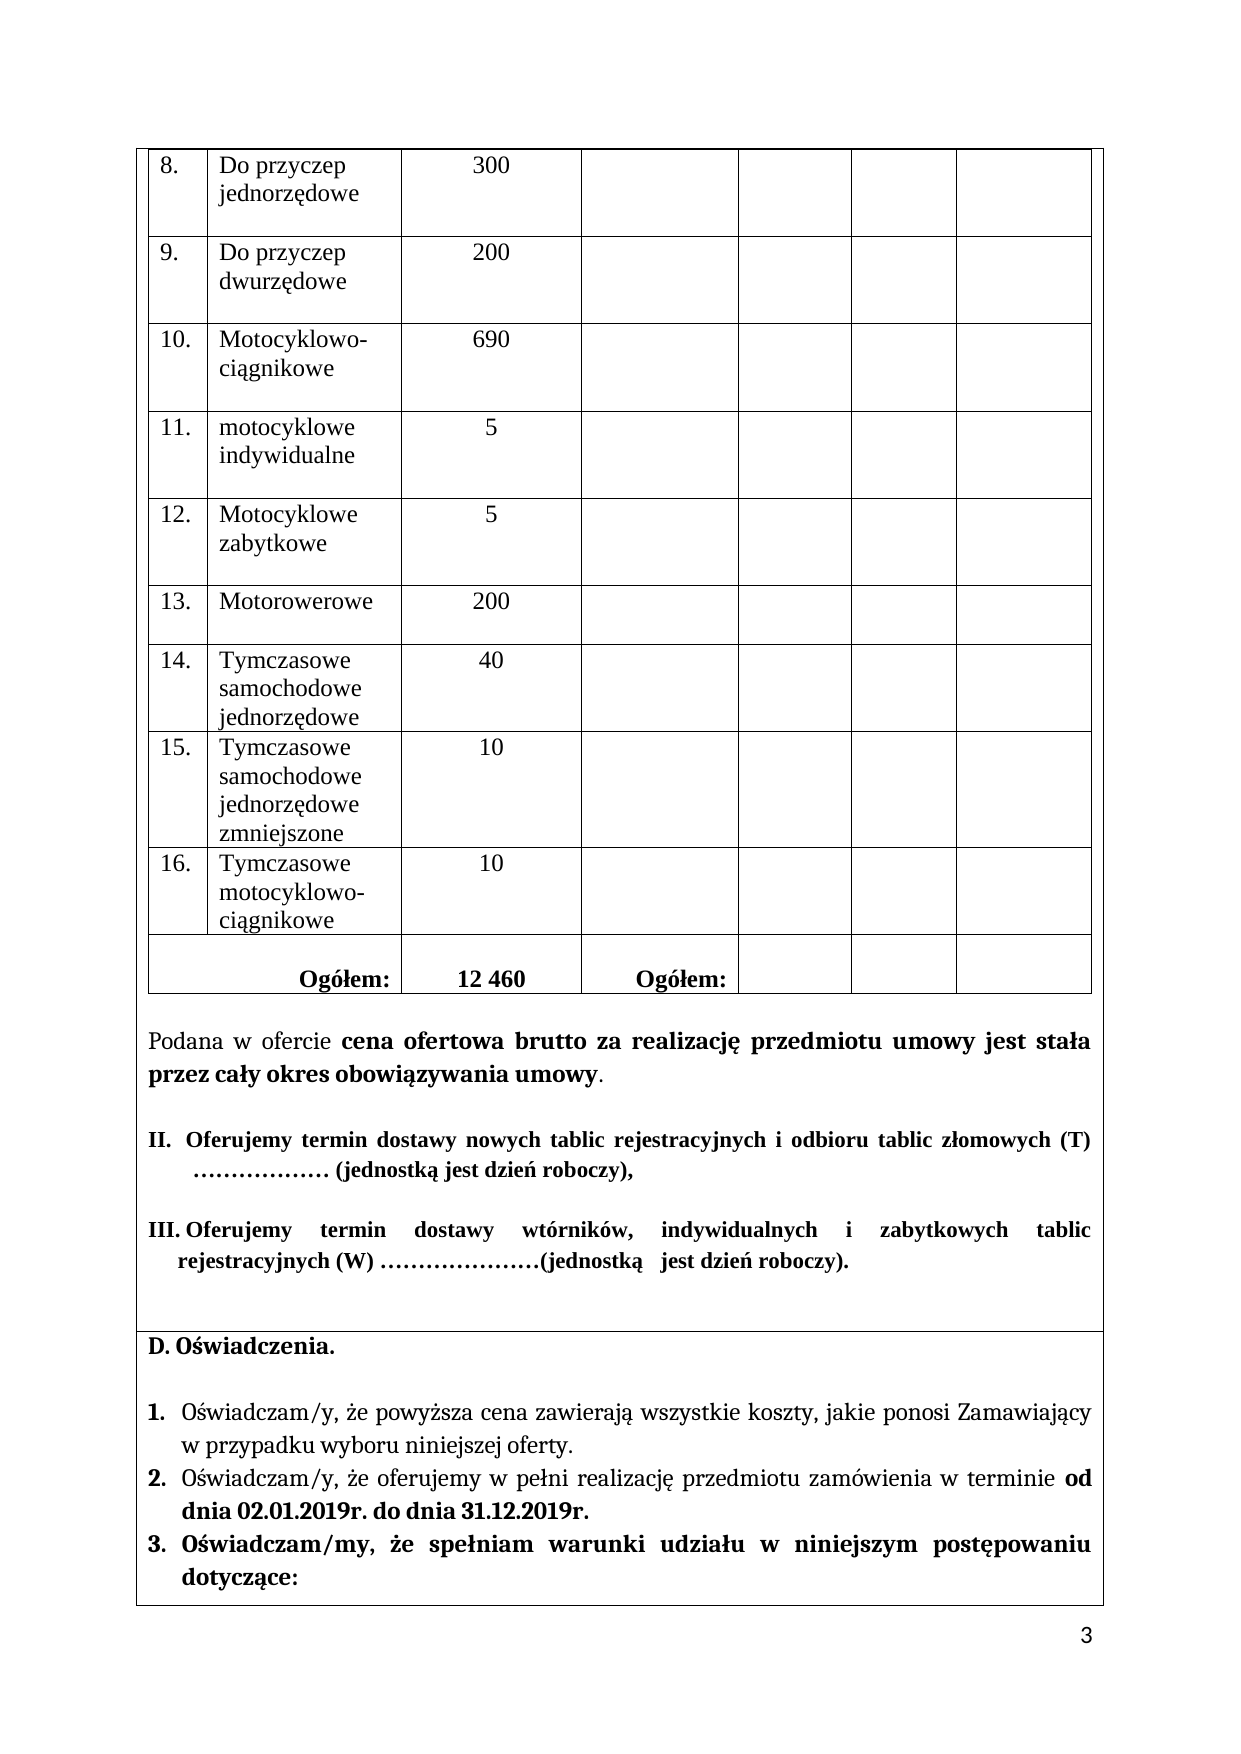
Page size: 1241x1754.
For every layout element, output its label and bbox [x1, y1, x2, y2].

table_cell [137, 1332, 1103, 1605]
table_cell [137, 149, 1103, 1331]
